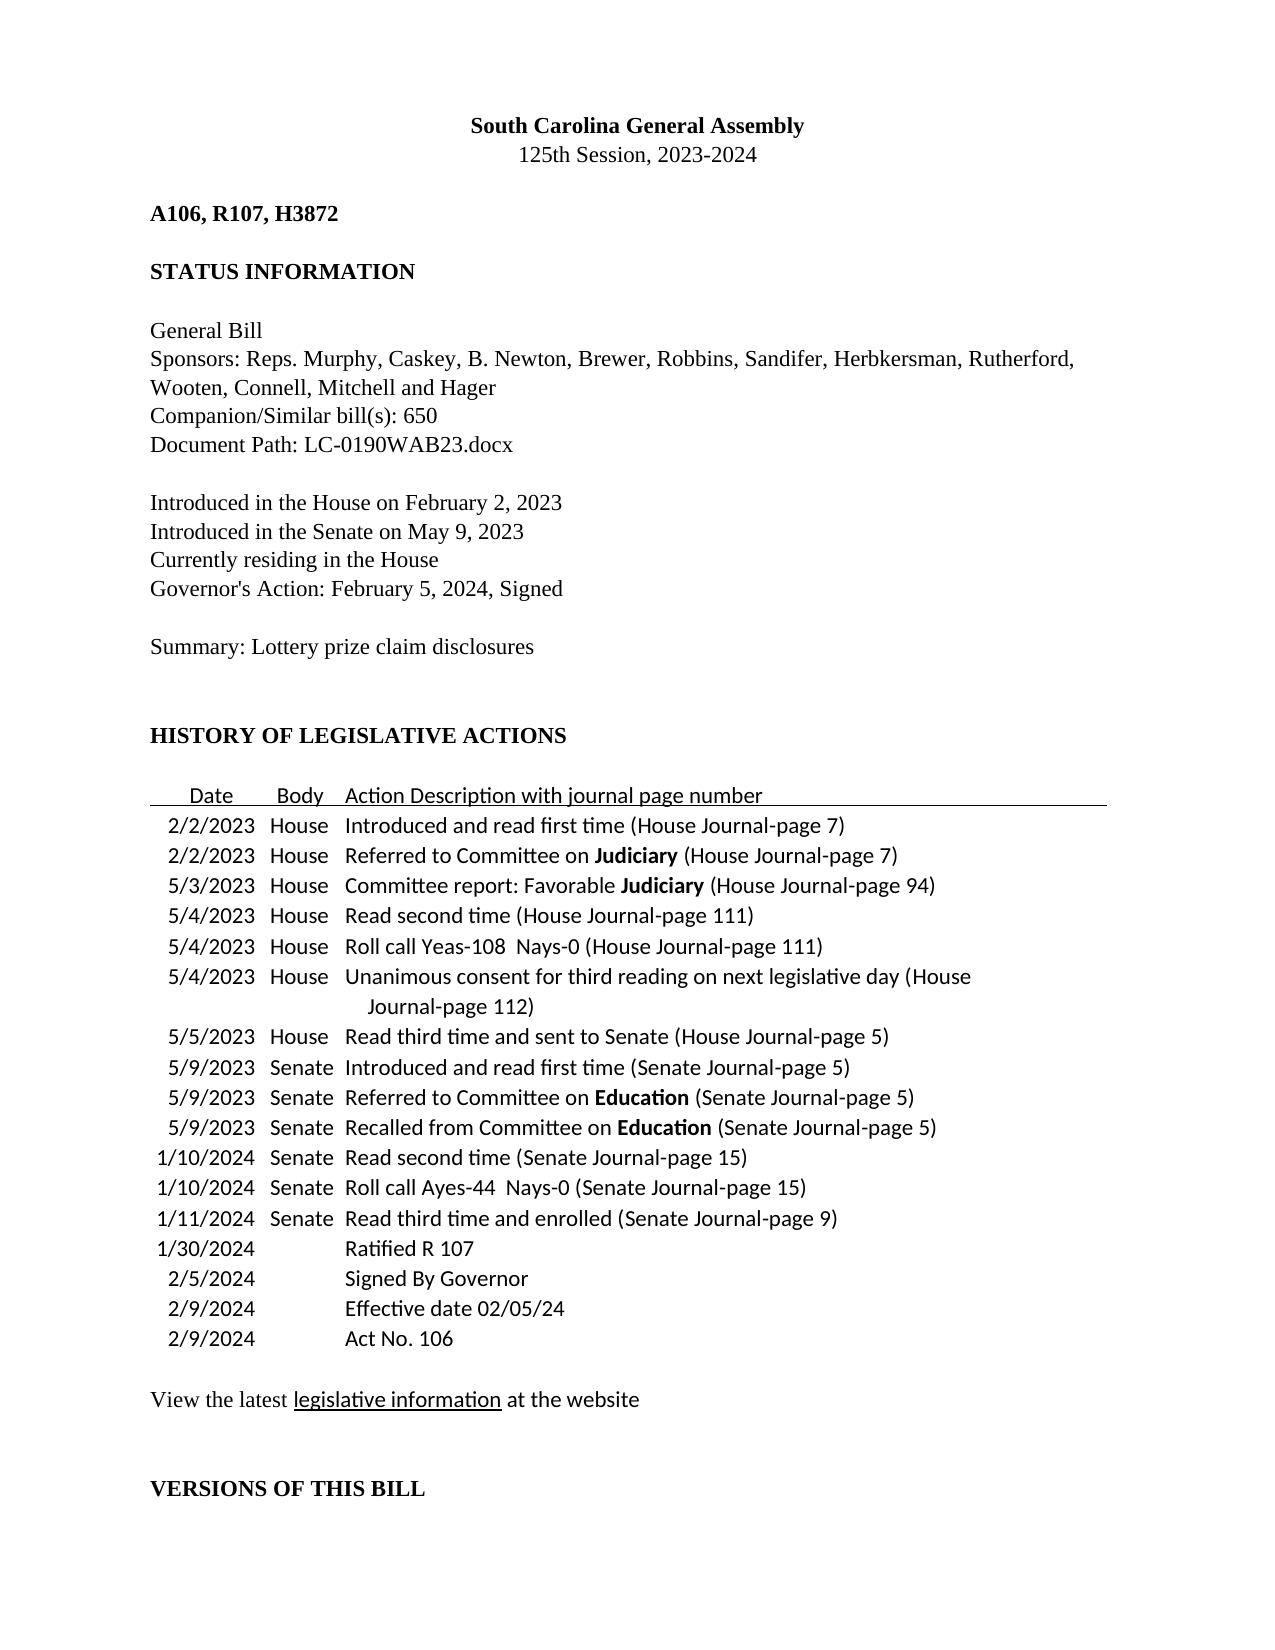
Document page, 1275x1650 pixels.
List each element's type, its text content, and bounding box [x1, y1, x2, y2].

text Currently residing in the House [150, 546, 1125, 572]
text 2/9/2024 Act No. 106 [150, 1324, 1125, 1352]
text Introduced in the House on February 2, 2023 [150, 489, 1125, 516]
text Document Path: LC-0190WAB23.docx [150, 431, 1125, 457]
text Sponsors: Reps. Murphy, Caskey, B. Newton, Brewer, Robbins, Sandifer, Herbkersman, Rutherford, Wooten, Connell, Mitchell and Hager [150, 345, 1125, 400]
text Date Body Action Description with journal page number [150, 781, 1125, 809]
text 1/10/2024 Senate Roll call Ayes-44 Nays-0 (Senate Journal-page 15) [150, 1173, 1125, 1201]
text HISTORY OF LEGISLATIVE ACTIONS [150, 722, 1125, 748]
text 5/9/2023 Senate Recalled from Committee on Education (Senate Journal-page 5) [150, 1113, 1125, 1141]
text 2/2/2023 House Referred to Committee on Judiciary (House Journal-page 7) [150, 841, 1125, 869]
text VERSIONS OF THIS BILL [150, 1476, 1125, 1502]
text 1/30/2024 Ratified R 107 [150, 1234, 1125, 1262]
text STATUS INFORMATION [150, 258, 1125, 284]
text 5/4/2023 House Unanimous consent for third reading on next legislative day (House Journal-page 112) [150, 962, 1125, 1020]
text 5/9/2023 Senate Introduced and read first time (Senate Journal-page 5) [150, 1053, 1125, 1081]
text Summary: Lottery prize claim disclosures [150, 633, 1125, 659]
text 5/4/2023 House Read second time (House Journal-page 111) [150, 902, 1125, 929]
text Introduced in the Senate on May 9, 2023 [150, 518, 1125, 544]
text 5/9/2023 Senate Referred to Committee on Education (Senate Journal-page 5) [150, 1083, 1125, 1111]
text 2/2/2023 House Introduced and read first time (House Journal-page 7) [150, 811, 1125, 839]
text 5/5/2023 House Read third time and sent to Senate (House Journal-page 5) [150, 1022, 1125, 1050]
text 2/9/2024 Effective date 02/05/24 [150, 1294, 1125, 1322]
text Companion/Similar bill(s): 650 [150, 402, 1125, 428]
text 125th Session, 2023-2024 [150, 141, 1125, 167]
text 5/3/2023 House Committee report: Favorable Judiciary (House Journal-page 94) [150, 871, 1125, 899]
text South Carolina General Assembly [150, 112, 1125, 139]
text View the latest legislative information at the website [150, 1385, 1125, 1413]
text A106, R107, H3872 [150, 199, 1125, 226]
text 5/4/2023 House Roll call Yeas-108 Nays-0 (House Journal-page 111) [150, 932, 1125, 960]
text 2/5/2024 Signed By Governor [150, 1264, 1125, 1292]
text General Bill [150, 317, 1125, 343]
text 1/10/2024 Senate Read second time (Senate Journal-page 15) [150, 1143, 1125, 1171]
text Governor's Action: February 5, 2024, Signed [150, 574, 1125, 601]
text 1/11/2024 Senate Read third time and enrolled (Senate Journal-page 9) [150, 1204, 1125, 1232]
